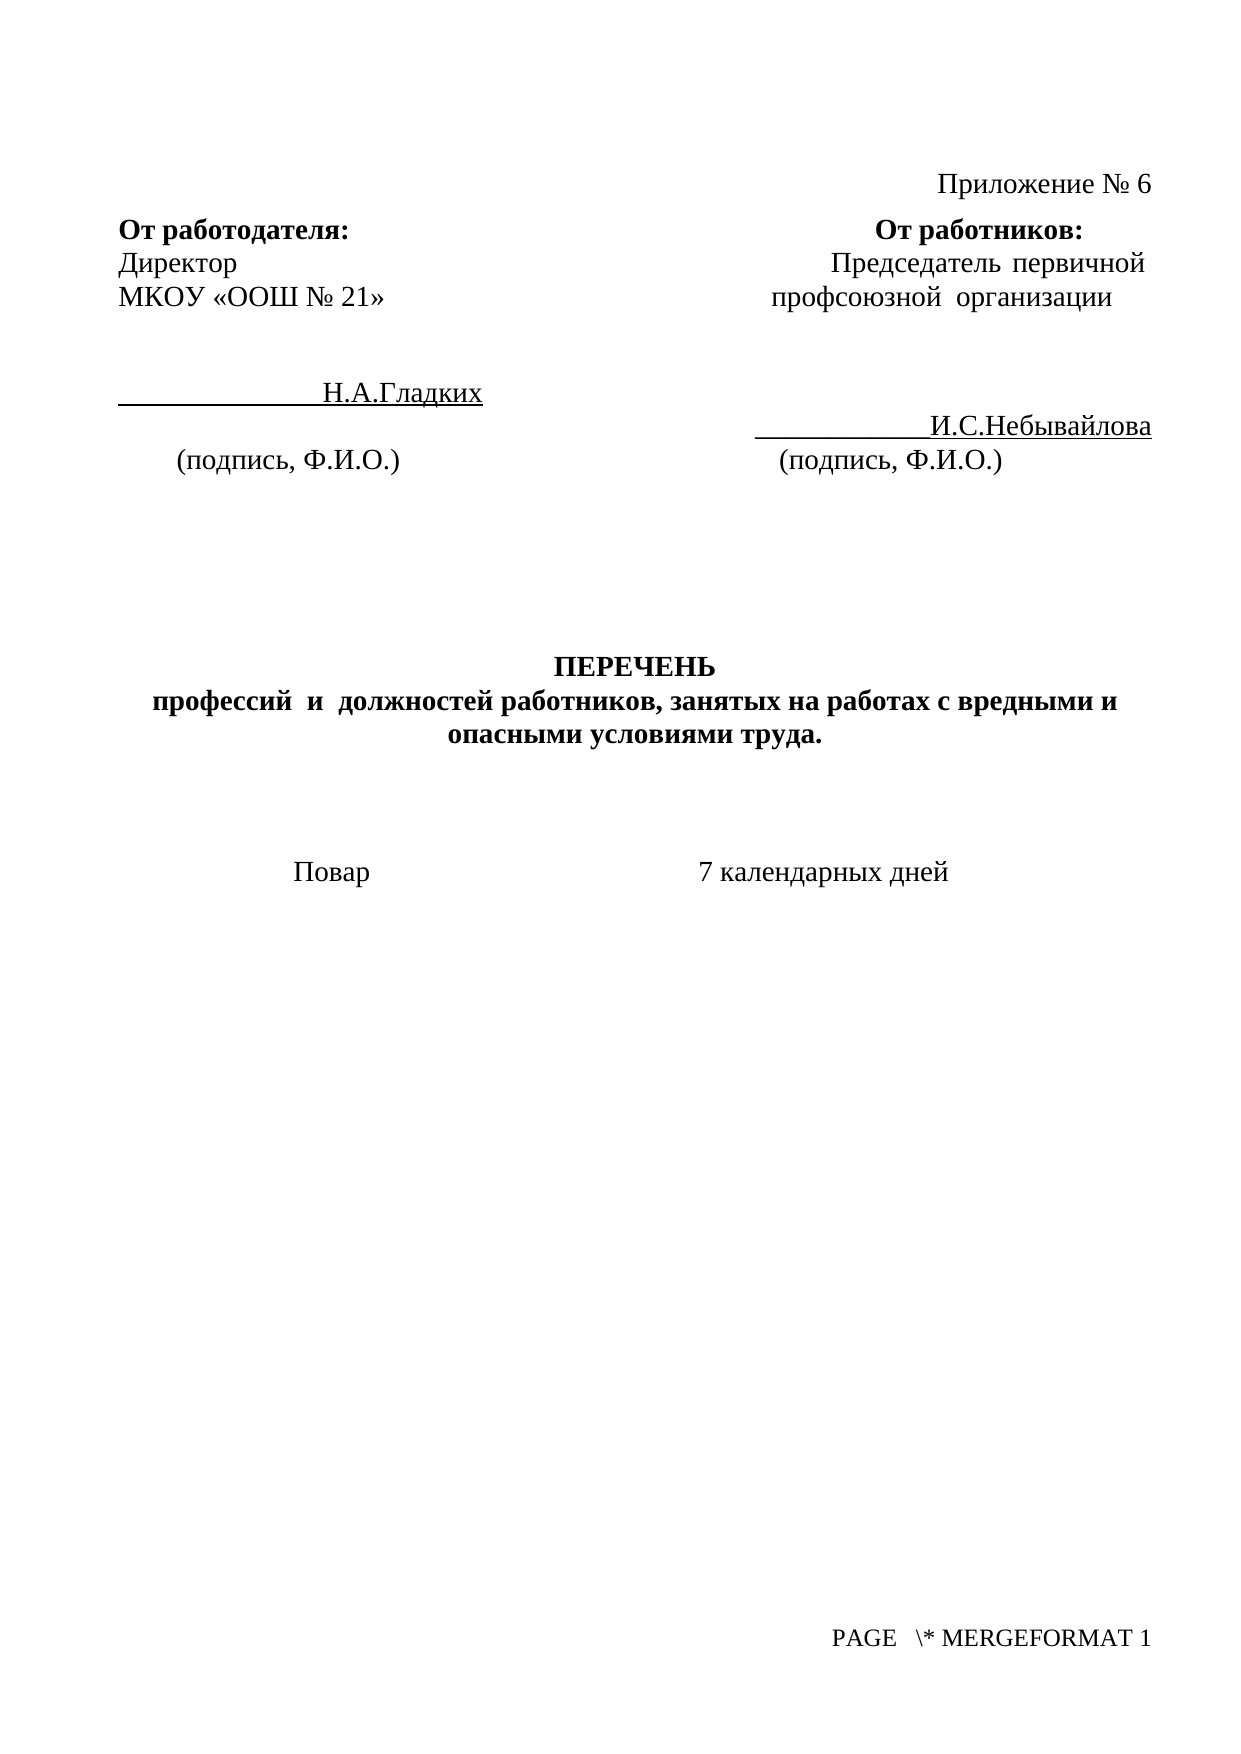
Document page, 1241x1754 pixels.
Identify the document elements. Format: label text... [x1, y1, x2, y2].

text ______________Н.А.Гладких [118, 375, 1152, 408]
text ____________И.С.Небывайлова [118, 408, 1152, 442]
text профессий и должностей работников, занятых на работах с вредными и опасными условиями труда. [118, 683, 1152, 750]
text Приложение № 6 [118, 166, 1152, 199]
text (подпись, Ф.И.О.) (подпись, Ф.И.О.) [118, 442, 1152, 476]
text Директор Председатель первичной МКОУ «ООШ № 21» профсоюзной организации [118, 246, 1152, 313]
text От работодателя: От работников: [118, 212, 1152, 246]
text Повар 7 календарных дней [118, 854, 1152, 888]
text ПЕРЕЧЕНЬ [118, 649, 1152, 683]
